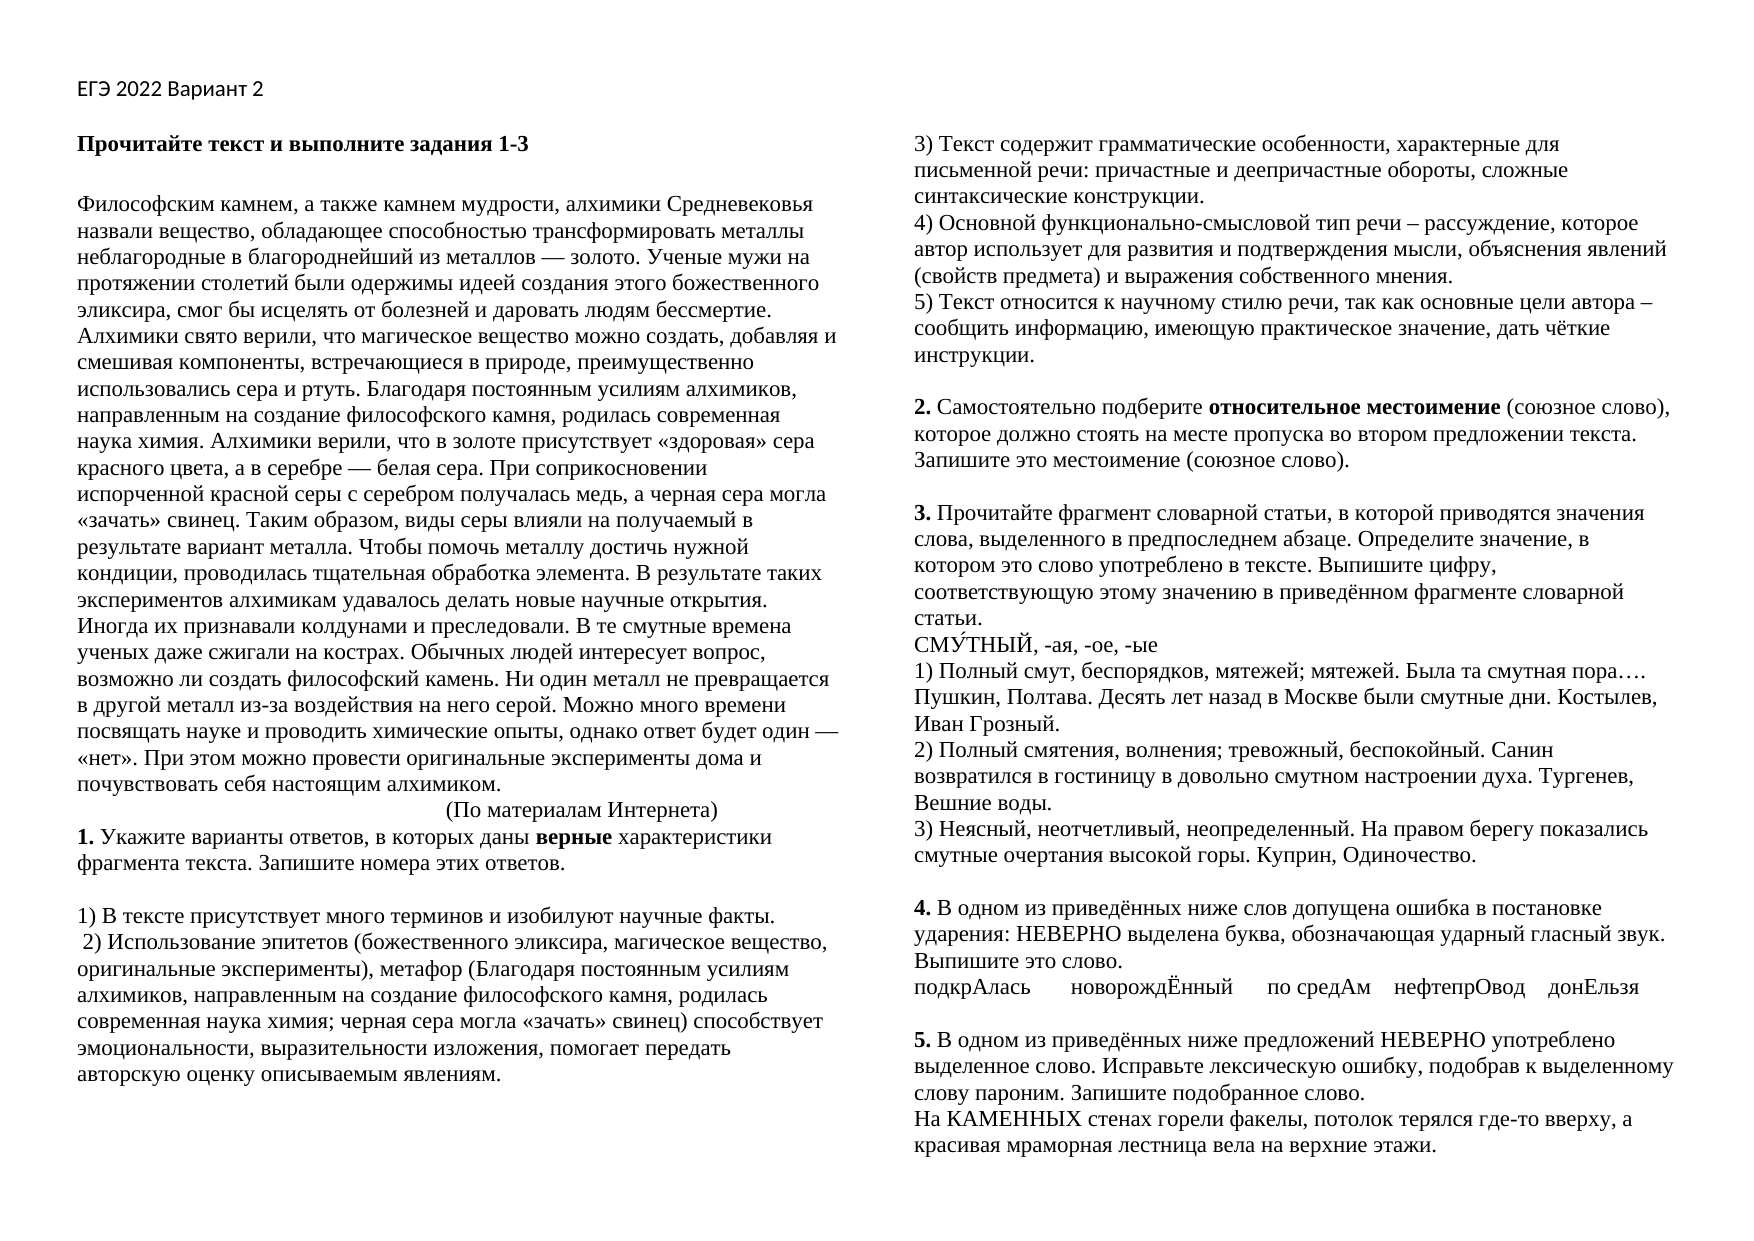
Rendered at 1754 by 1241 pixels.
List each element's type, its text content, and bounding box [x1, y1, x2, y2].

text На КАМЕННЫХ стенах горели факелы, потолок терялся где-то вверху, а красивая мраморная лестница вела на верхние этажи. [914, 1105, 1677, 1158]
text 1. Укажите варианты ответов, в которых даны верные характеристики фрагмента текста. Запишите номера этих ответов. [77, 823, 840, 876]
text подкрАлась новорождЁнный по средАм нефтепрОвод донЕльзя [914, 973, 1677, 999]
text (По материалам Интернета) [372, 796, 840, 823]
text 2. Самостоятельно подберите относительное местоимение (союзное слово), которое должно стоять на месте пропуска во втором предложении текста. Запишите это местоимение (союзное слово). [914, 393, 1677, 472]
text 1) В тексте присутствует много терминов и изобилуют научные факты. [77, 902, 840, 928]
text 3) Текст содержит грамматические особенности, характерные для письменной речи: причастные и деепричастные обороты, сложные синтаксические конструкции. [914, 130, 1677, 209]
text 2) Полный смятения, волнения; тревожный, беспокойный. Санин возвратился в гостиницу в довольно смутном настроении духа. Тургенев, Вешние воды. [914, 736, 1677, 815]
text Прочитайте текст и выполните задания 1-3 [77, 130, 840, 156]
text 3) Неясный, неотчетливый, неопределенный. На правом берегу показались смутные очертания высокой горы. Куприн, Одиночество. [914, 815, 1677, 868]
text 4) Основной функционально-смысловой тип речи – рассуждение, которое автор использует для развития и подтверждения мысли, объяснения явлений (свойств предмета) и выражения собственного мнения. [914, 209, 1677, 288]
text 1) Полный смут, беспорядков, мятежей; мятежей. Была та смутная пора…. Пушкин, Полтава. Десять лет назад в Москве были смутные дни. Костылев, Иван Грозный. [914, 657, 1677, 736]
text 4. В одном из приведённых ниже слов допущена ошибка в постановке ударения: НЕВЕРНО выделена буква, обозначающая ударный гласный звук. Выпишите это слово. [914, 894, 1677, 973]
text 2) Использование эпитетов (божественного эликсира, магическое вещество, оригинальные эксперименты), метафор (Благодаря постоянным усилиям алхимиков, направленным на создание философского камня, родилась современная наука химия; черная сера могла «зачать» свинец) способствует эмоциональности, выразительности изложения, помогает передать авторскую оценку описываемым явлениям. [77, 928, 840, 1086]
text 5. В одном из приведённых ниже предложений НЕВЕРНО употреблено выделенное слово. Исправьте лексическую ошибку, подобрав к выделенному слову пароним. Запишите подобранное слово. [914, 1026, 1677, 1105]
text Философским камнем, а также камнем мудрости, алхимики Средневековья назвали вещество, обладающее способностью трансформировать металлы неблагородные в благороднейший из металлов — золото. Ученые мужи на протяжении столетий были одержимы идеей создания этого божественного эликсира, смог бы исцелять от болезней и даровать людям бессмертие. Алхимики свято верили, что магическое вещество можно создать, добавляя и смешивая компоненты, встречающиеся в природе, преимущественно использовались сера и ртуть. Благодаря постоянным усилиям алхимиков, направленным на создание философского камня, родилась современная наука химия. Алхимики верили, что в золоте присутствует «здоровая» сера красного цвета, а в серебре — белая сера. При соприкосновении испорченной красной серы с серебром получалась медь, а черная сера могла «зачать» свинец. Таким образом, виды серы влияли на получаемый в результате вариант металла. Чтобы помочь металлу достичь нужной кондиции, проводилась тщательная обработка элемента. В результате таких экспериментов алхимикам удавалось делать новые научные открытия. Иногда их признавали колдунами и преследовали. В те смутные времена ученых даже сжигали на кострах. Обычных людей интересует вопрос, возможно ли создать философский камень. Ни один металл не превращается в другой металл из-за воздействия на него серой. Можно много времени посвящать науке и проводить химические опыты, однако ответ будет один — «нет». При этом можно провести оригинальные эксперименты дома и почувствовать себя настоящим алхимиком. [77, 190, 840, 796]
text СМУ́ТНЫЙ, -ая, -ое, -ые [914, 631, 1677, 657]
text 5) Текст относится к научному стилю речи, так как основные цели автора – сообщить информацию, имеющую практическое значение, дать чёткие инструкции. [914, 288, 1677, 367]
text 3. Прочитайте фрагмент словарной статьи, в которой приводятся значения слова, выделенного в предпоследнем абзаце. Определите значение, в котором это слово употреблено в тексте. Выпишите цифру, соответствующую этому значению в приведённом фрагменте словарной статьи. [914, 499, 1677, 631]
